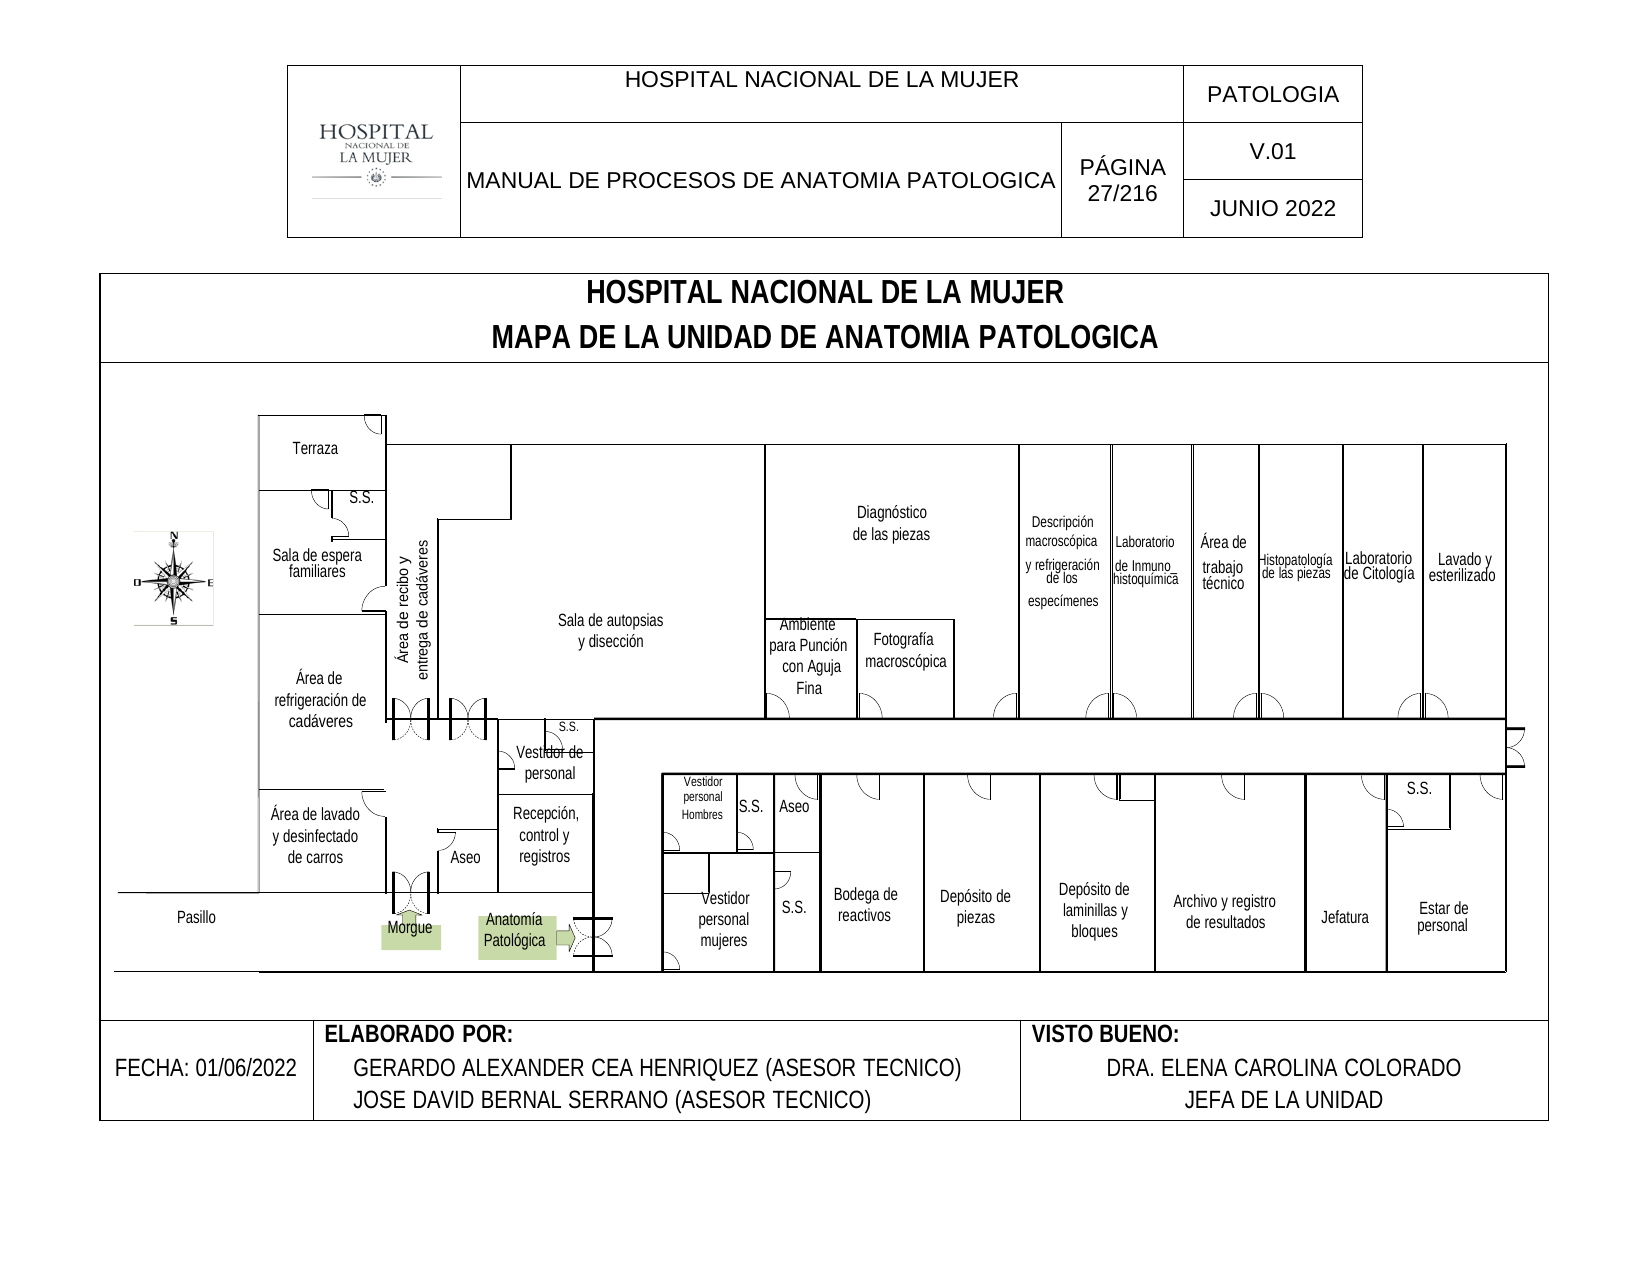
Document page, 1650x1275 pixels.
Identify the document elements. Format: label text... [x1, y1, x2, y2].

table_header PATOLOGIA [1184, 66, 1362, 122]
table_cell JUNIO 2022 [1184, 180, 1362, 237]
table_header HOSPITAL NACIONAL DE LA MUJER MAPA DE LA UNIDAD DE ANATOMIA PATOLOGICA [101, 274, 1548, 362]
table_cell ELABORADO POR: GERARDO ALEXANDER CEA HENRIQUEZ (ASESOR TECNICO) JOSE DAVID BERNAL SERRANO (ASESOR TECNICO) [314, 1021, 1020, 1119]
table_cell PÁGINA 27/216 [1062, 123, 1183, 237]
table_cell VISTO BUENO: DRA. ELENA CAROLINA COLORADO JEFA DE LA UNIDAD [1021, 1021, 1548, 1119]
table_cell FECHA: 01/06/2022 [101, 1021, 313, 1119]
table_header [288, 66, 460, 237]
picture [311, 108, 442, 199]
table_cell Terraza S.S. Diagnóstico Descripción de las piezas macroscópica Laboratorio Área de Sala de espera y refrigeración de Inmuno_ trabajo Histopatología Laboratorio Lavado y familiares de los histoquímica técnico de las piezas de Citología esterilizado especímenes Sala de autopsias Ambiente y disección para Punción Fotografía con Aguja macroscópica Área de Fina refrigeración de cadáveres S.S. Vestidor de personal Vestidor personal S.S. Área de lavado Recepción, Hombres S.S. Aseo y desinfectado control y de carros Aseo registros Vestidor S.S. Bodega de Depósito de Depósito de Archivo y registro Estar de Pasillo Anatomía personal reactivos piezas laminillas y de resultados Jefatura Morgue Patológica mujeres bloques personal [101, 363, 1548, 1019]
table_cell MANUAL DE PROCESOS DE ANATOMIA PATOLOGICA [461, 123, 1061, 237]
table_cell V.01 [1184, 123, 1362, 178]
table_header HOSPITAL NACIONAL DE LA MUJER [461, 66, 1183, 122]
